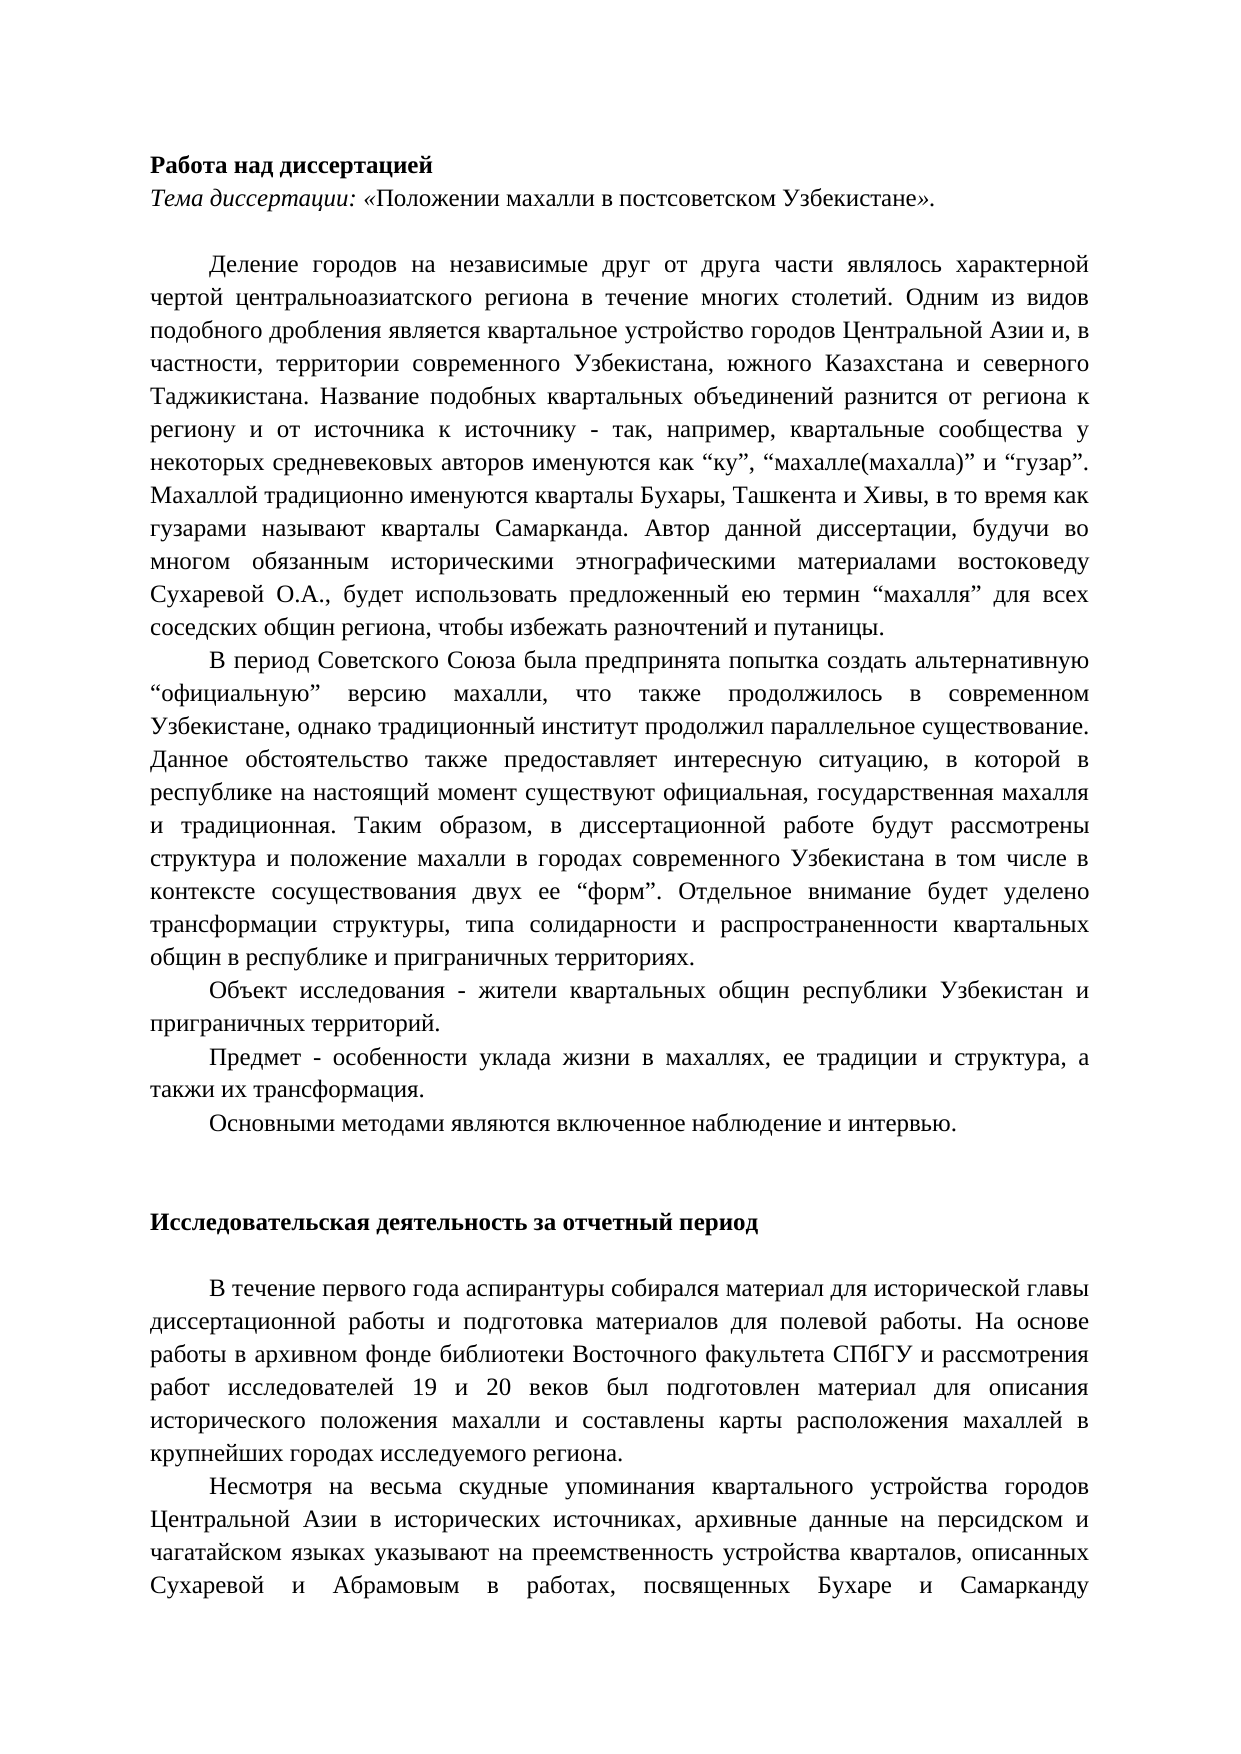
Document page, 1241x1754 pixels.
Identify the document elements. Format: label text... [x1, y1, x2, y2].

text Объект исследования - жители квартальных общин республики Узбекистан и приграничных территорий. [150, 976, 1090, 1037]
text В течение первого года аспирантуры собирался материал для исторической главы диссертационной работы и подготовка материалов для полевой работы. На основе работы в архивном фонде библиотеки Восточного факультета СПбГУ и рассмотрения работ исследователей 19 и 20 веков был подготовлен материал для описания исторического положения махалли и составлены карты расположения махаллей в крупнейших городах исследуемого региона. [150, 1273, 1090, 1467]
text Тема диссертации: «Положении махалли в постсоветском Узбекистане». [150, 183, 1090, 212]
text Исследовательская деятельность за отчетный период [150, 1207, 1090, 1235]
text Предмет - особенности уклада жизни в махаллях, ее традиции и структура, а такжи их трансформация. [150, 1042, 1090, 1103]
text Основными методами являются включенное наблюдение и интервью. [150, 1108, 1090, 1136]
text Деление городов на независимые друг от друга части являлось характерной чертой центральноазиатского региона в течение многих столетий. Одним из видов подобного дробления является квартальное устройство городов Центральной Азии и, в частности, территории современного Узбекистана, южного Казахстана и северного Таджикистана. Название подобных квартальных объединений разнится от региона к региону и от источника к источнику - так, например, квартальные сообщества у некоторых средневековых авторов именуются как “ку”, “махалле(махалла)” и “гузар”. Махаллой традиционно именуются кварталы Бухары, Ташкента и Хивы, в то время как гузарами называют кварталы Самарканда. Автор данной диссертации, будучи во многом обязанным историческими этнографическими материалами востоковеду Сухаревой О.А., будет использовать предложенный ею термин “махалля” для всех соседских общин региона, чтобы избежать разночтений и путаницы. [150, 249, 1090, 641]
text В период Советского Союза была предпринята попытка создать альтернативную “официальную” версию махалли, что также продолжилось в современном Узбекистане, однако традиционный институт продолжил параллельное существование. Данное обстоятельство также предоставляет интересную ситуацию, в которой в республике на настоящий момент существуют официальная, государственная махалля и традиционная. Таким образом, в диссертационной работе будут рассмотрены структура и положение махалли в городах современного Узбекистана в том числе в контексте сосуществования двух ее “форм”. Отдельное внимание будет уделено трансформации структуры, типа солидарности и распространенности квартальных общин в республике и приграничных территориях. [150, 645, 1090, 971]
text Работа над диссертацией [150, 150, 1090, 179]
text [150, 1471, 1090, 1599]
